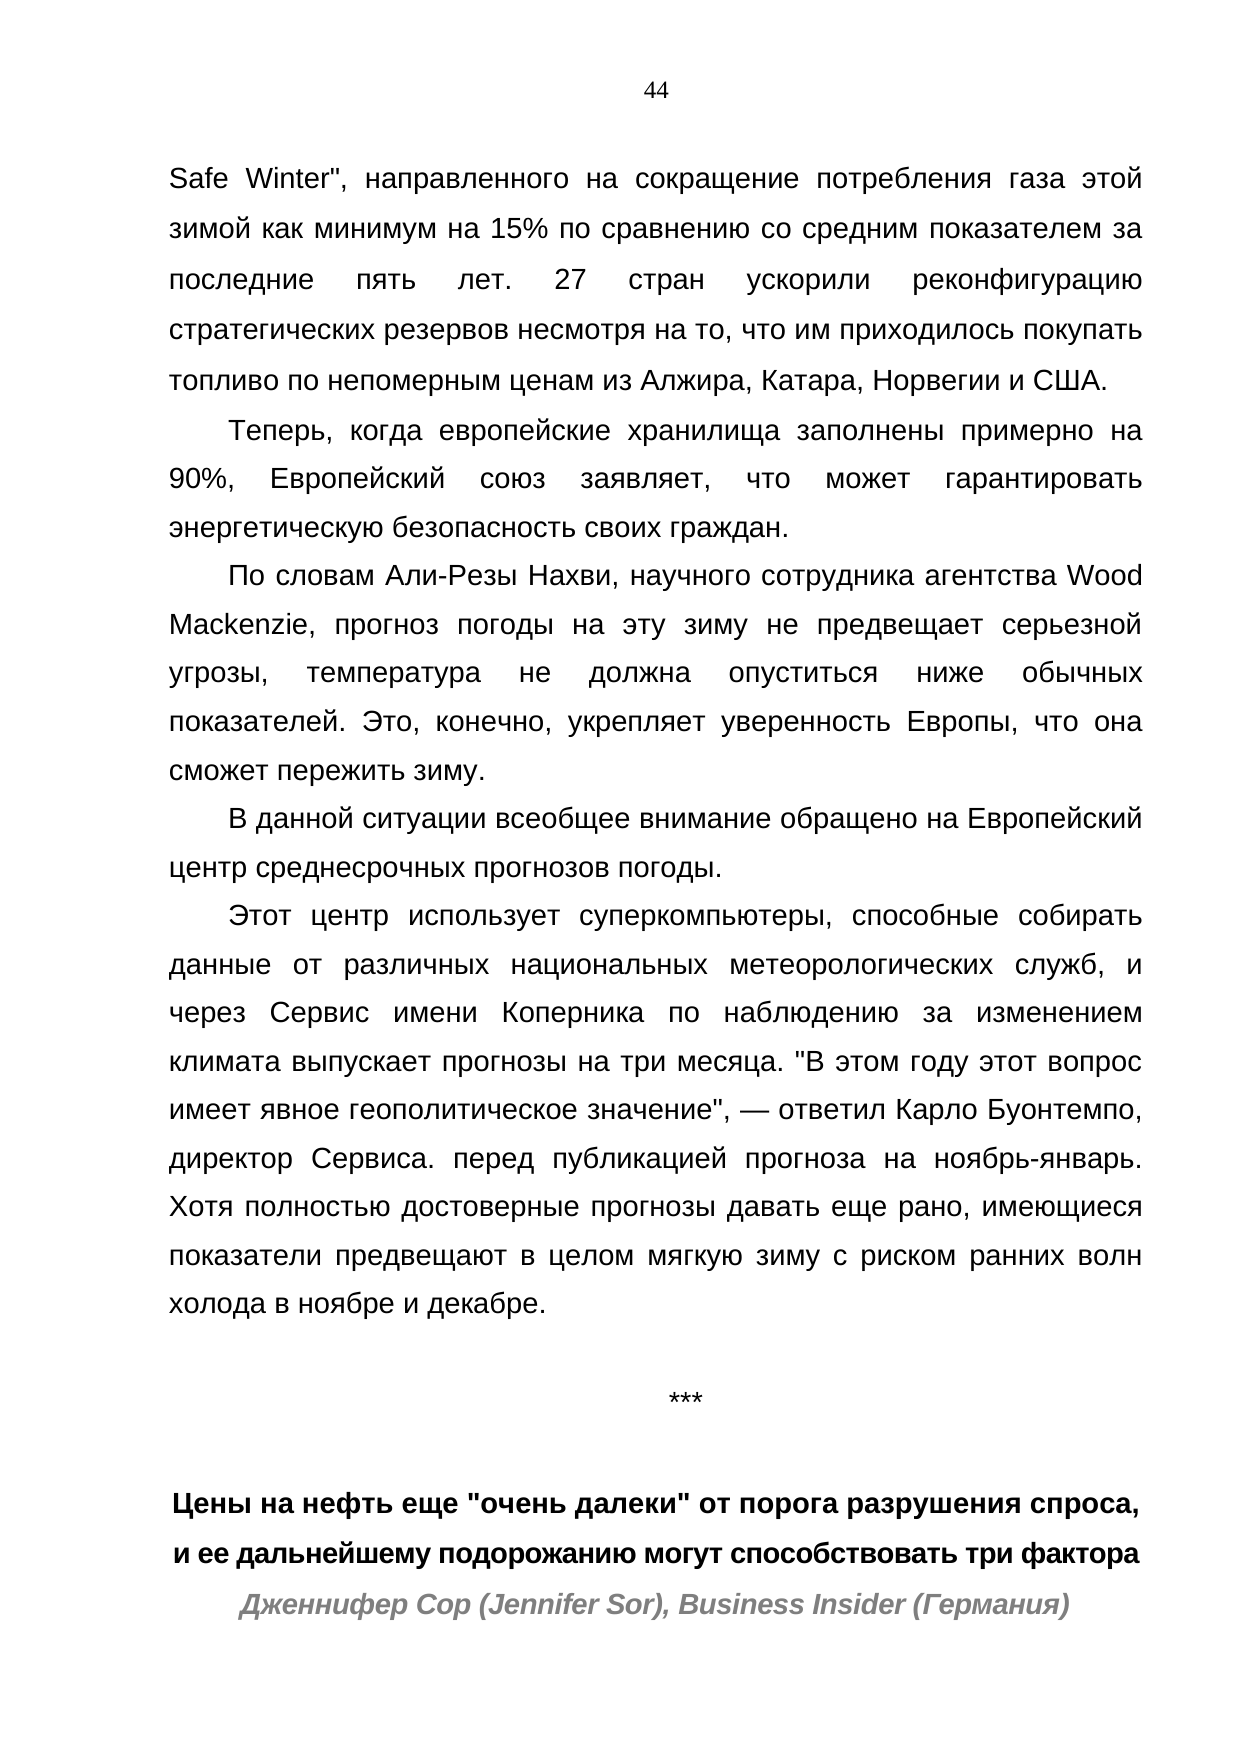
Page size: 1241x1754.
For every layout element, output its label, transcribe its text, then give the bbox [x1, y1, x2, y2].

list По словам Али-Резы Нахви, научного сотрудника агентства Wood Mackenzie, прогноз погоды на эту зиму не предвещает серьезной угрозы, температура не должна опуститься ниже обычных показателей. Это, конечно, укрепляет уверенность Европы, что она сможет пережить зиму. [169, 558, 1144, 786]
list В данной ситуации всеобщее внимание обращено на Европейский центр среднесрочных прогнозов погоды. [169, 801, 1144, 883]
text Цены на нефть еще "очень далеки" от порога разрушения спроса, и ее дальнейшему подорожанию могут способствовать три фактора [169, 1486, 1144, 1570]
list Теперь, когда европейские хранилища заполнены примерно на 90%, Европейский союз заявляет, что может гарантировать энергетическую безопасность своих граждан. [169, 413, 1144, 543]
list Этот центр использует суперкомпьютеры, способные собирать данные от различных национальных метеорологических служб, и через Сервис имени Коперника по наблюдению за изменением климата выпускает прогнозы на три месяца. "В этом году этот вопрос имеет явное геополитическое значение", — ответил Карло Буонтемпо, директор Сервиса. перед публикацией прогноза на ноябрь-январь. Хотя полностью достоверные прогнозы давать еще рано, имеющиеся показатели предвещают в целом мягкую зиму с риском ранних волн холода в ноябре и декабре. [169, 898, 1144, 1320]
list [169, 161, 1144, 396]
text Дженнифер Сор (Jennifer Sor), Business Insider (Германия) [169, 1587, 1144, 1620]
text *** [169, 1385, 1144, 1419]
